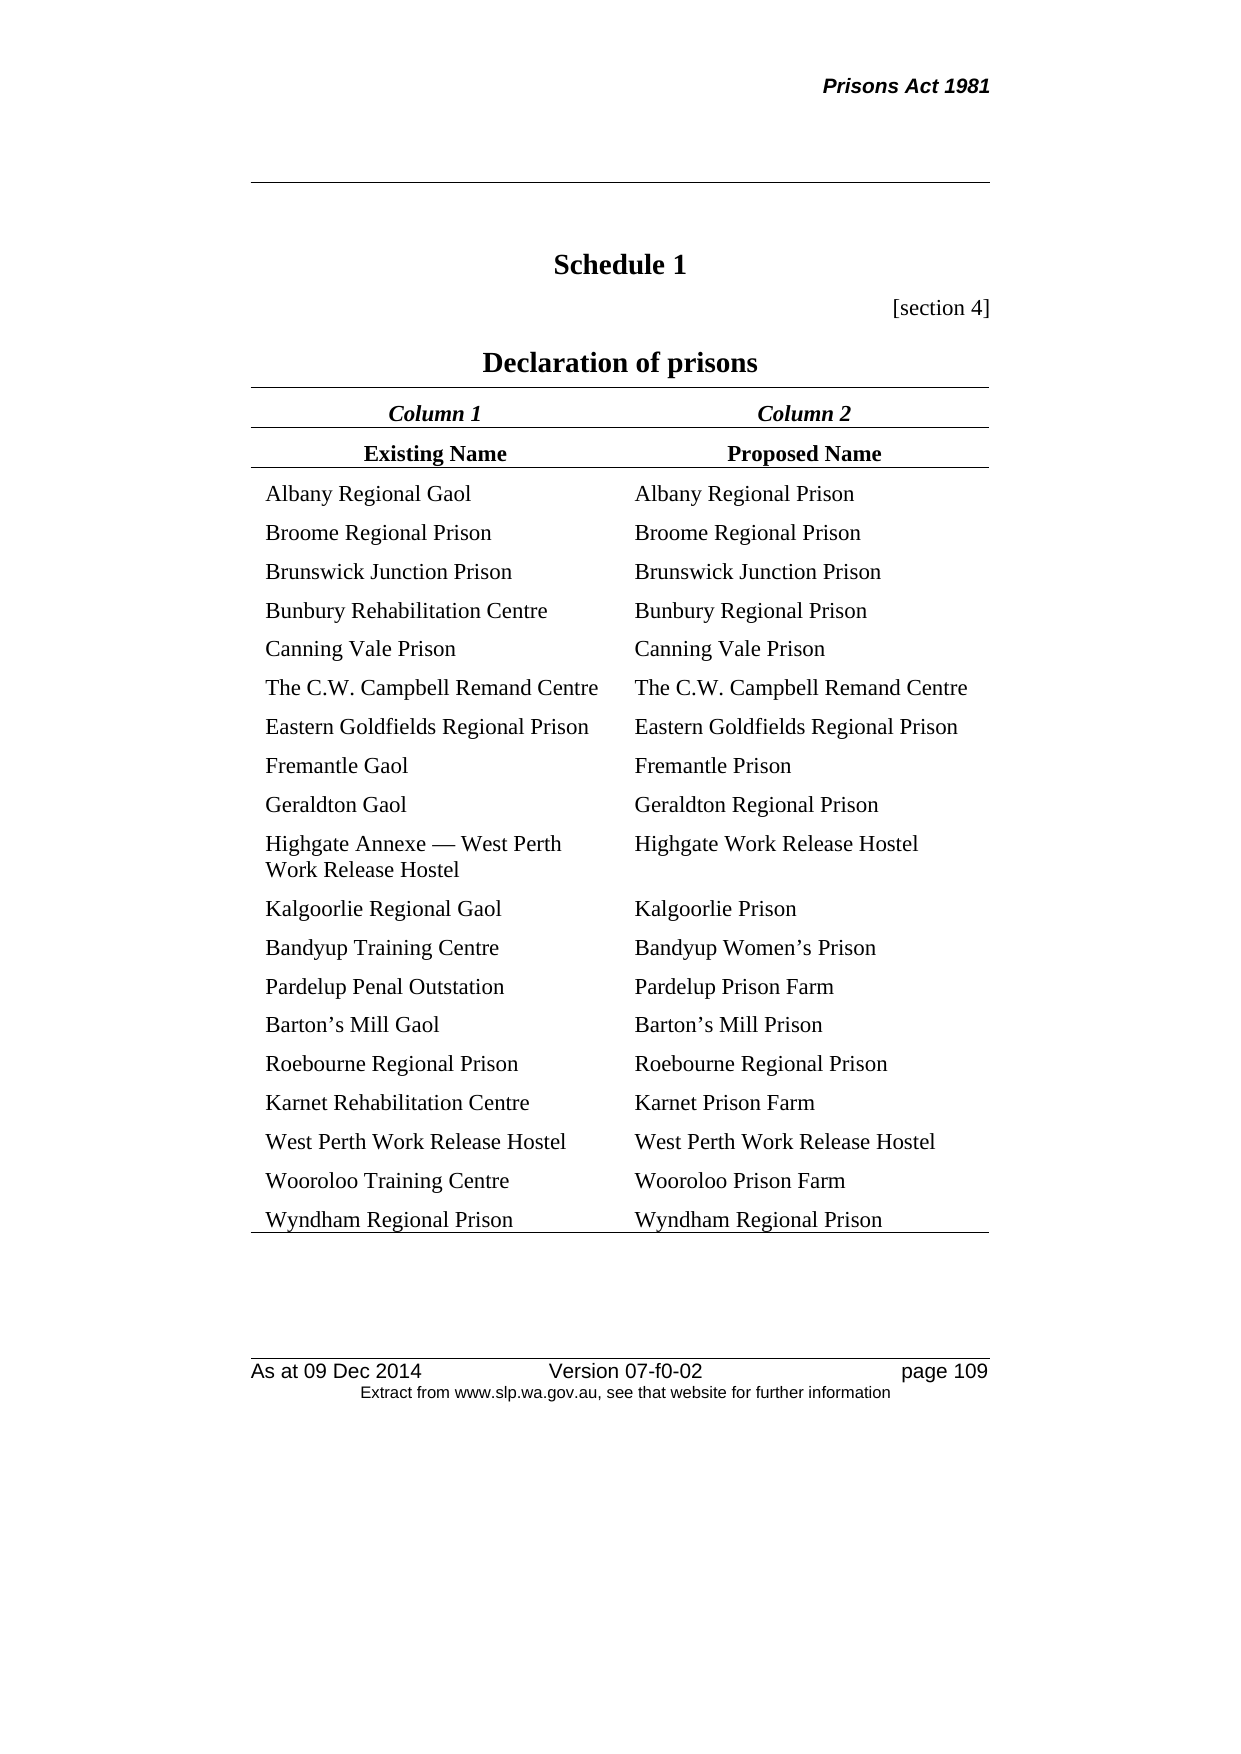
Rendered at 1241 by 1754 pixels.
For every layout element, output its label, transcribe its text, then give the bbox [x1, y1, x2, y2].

table_cell Canning Vale Prison [251, 623, 620, 662]
table_cell Existing Name [251, 428, 620, 467]
table_cell Roebourne Regional Prison [251, 1038, 620, 1077]
table_cell Canning Vale Prison [620, 623, 989, 662]
table_cell Junction Prison [620, 545, 989, 584]
table_cell Regional Gaol [251, 883, 620, 921]
table_cell Karnet Rehabilitation Centre [251, 1077, 620, 1116]
table_cell Proposed Name [620, 428, 989, 467]
table_cell Barton’s Mill Prison [620, 999, 989, 1038]
table_cell Wyndham Regional Prison [251, 1193, 620, 1232]
table_cell Geraldton Gaol [251, 779, 620, 817]
table_cell Wooroloo Prison Farm [620, 1155, 989, 1193]
table_cell Barton’s Mill Gaol [251, 999, 620, 1038]
subtitle Schedule 1 [251, 247, 990, 281]
table_cell Wyndham Regional Prison [620, 1193, 989, 1232]
table_cell The C.W. Campbell Remand Centre [251, 662, 620, 701]
table_cell Broome Regional Prison [251, 506, 620, 545]
table_cell Work Release Hostel [620, 1116, 989, 1154]
table_cell Bandyup Women’s Prison [620, 921, 989, 960]
table_cell Junction Prison [251, 545, 620, 584]
text [section 4] [251, 293, 990, 320]
table_cell Eastern Goldfields Regional Prison [251, 701, 620, 739]
table_cell Bunbury Rehabilitation Centre [251, 584, 620, 623]
table_cell Roebourne Regional Prison [620, 1038, 989, 1077]
table_header Column 2 [620, 388, 989, 427]
table_cell Fremantle Gaol [251, 740, 620, 778]
table_cell Wooroloo Training Centre [251, 1155, 620, 1193]
table_cell Karnet Prison Farm [620, 1077, 989, 1116]
subtitle Declaration of prisons [251, 345, 990, 378]
table_cell Bunbury Regional Prison [620, 584, 989, 623]
table_cell Pardelup Prison Farm [620, 960, 989, 999]
table_cell Broome Regional Prison [620, 506, 989, 545]
table_cell Highgate Annexe — Work Release Hostel [251, 817, 620, 882]
table_cell Regional Gaol [251, 468, 620, 506]
table_cell Geraldton Regional Prison [620, 779, 989, 817]
table_cell Bandyup Training Centre [251, 921, 620, 960]
table_header Column 1 [251, 388, 620, 427]
table_cell Work Release Hostel [251, 1116, 620, 1154]
table_cell Eastern Goldfields Regional Prison [620, 701, 989, 739]
table_cell Regional Prison [620, 468, 989, 506]
table_cell Fremantle Prison [620, 740, 989, 778]
table_cell Prison [620, 883, 989, 921]
table_cell Pardelup Penal Outstation [251, 960, 620, 999]
table_cell Highgate Work Release Hostel [620, 817, 989, 882]
table_cell The C.W. Campbell Remand Centre [620, 662, 989, 701]
